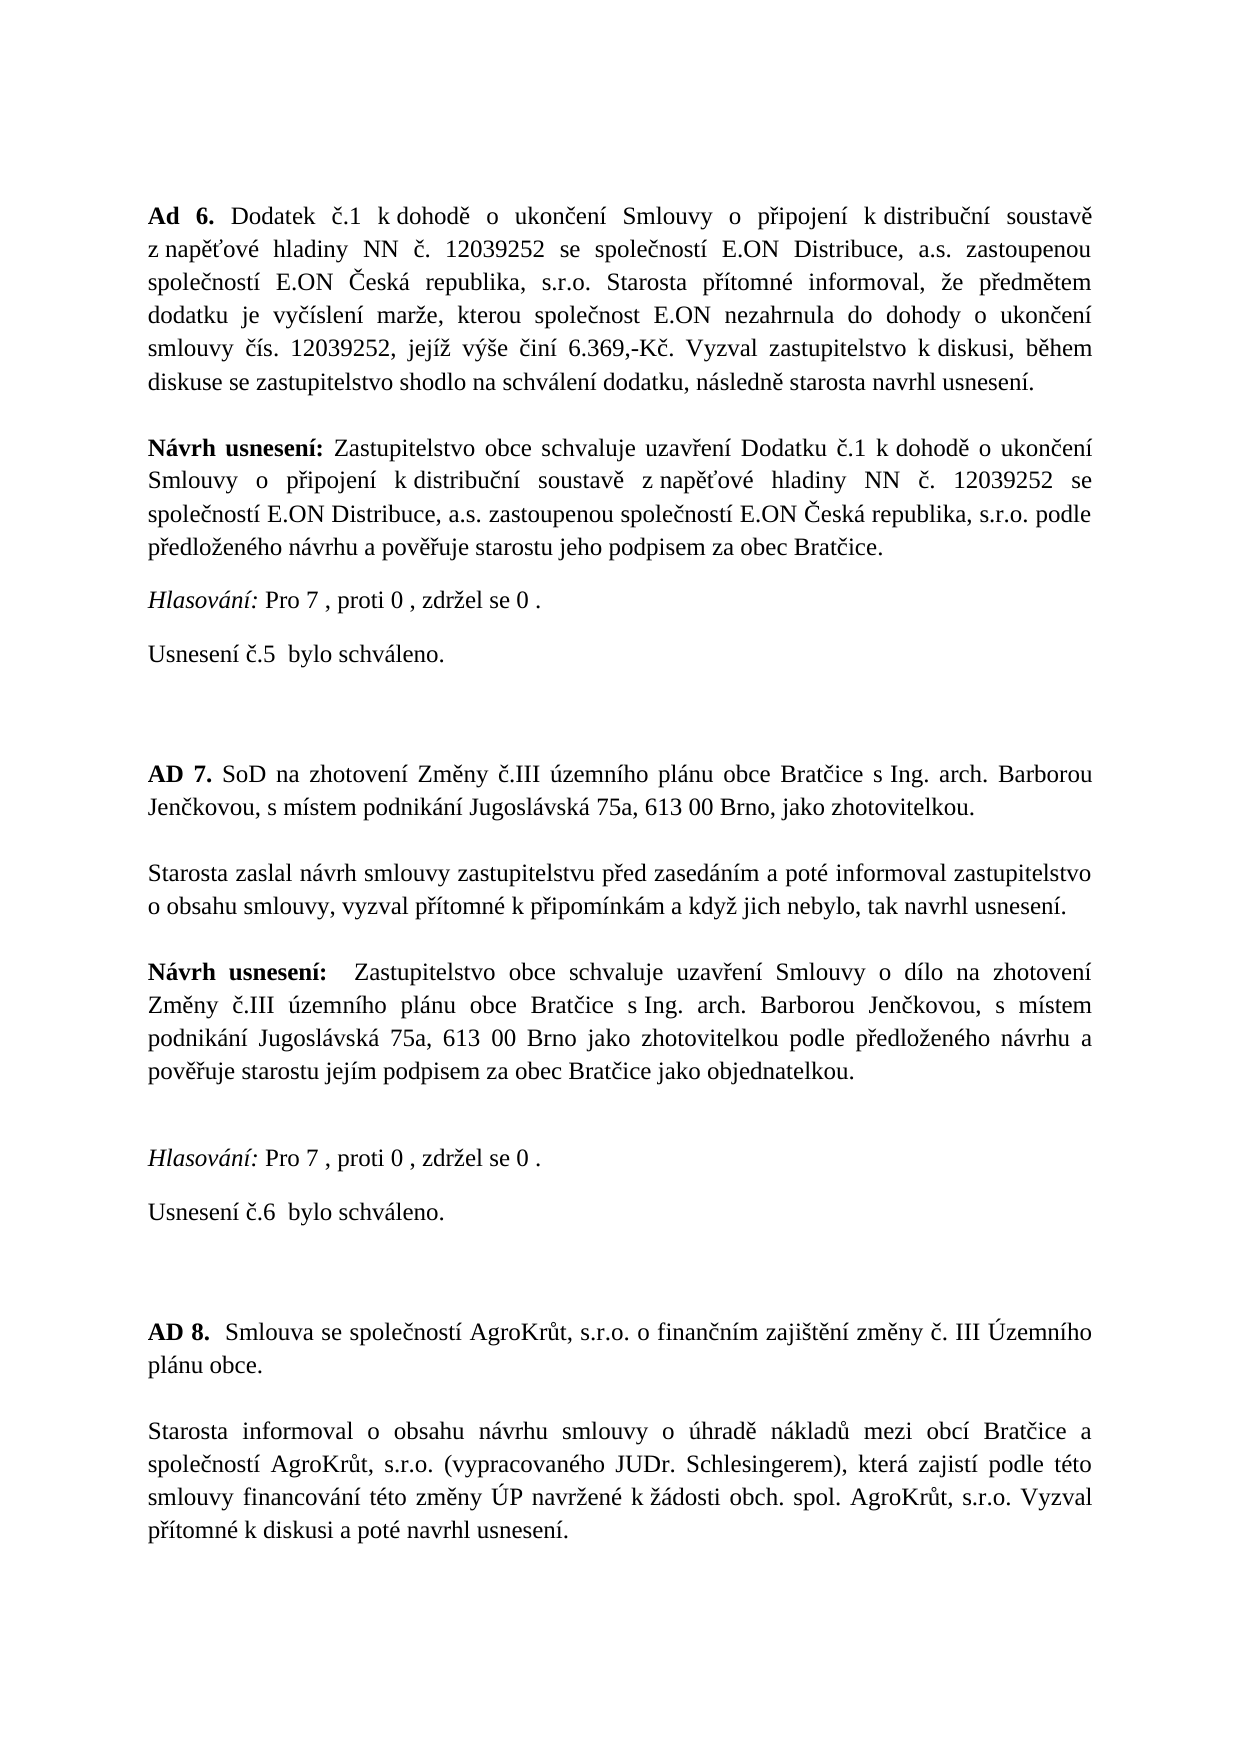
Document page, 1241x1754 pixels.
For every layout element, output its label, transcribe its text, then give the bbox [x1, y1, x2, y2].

text Hlasování: Pro 7 , proti 0 , zdržel se 0 . [148, 1143, 1093, 1172]
text Starosta zaslal návrh smlouvy zastupitelstvu před zasedáním a poté informoval zastupitelstvo o obsahu smlouvy, vyzval přítomné k připomínkám a když jich nebylo, tak navrhl usnesení. [148, 858, 1093, 920]
text Starosta informoval o obsahu návrhu smlouvy o úhradě nákladů mezi obcí Bratčice a společností AgroKrůt, s.r.o. (vypracovaného JUDr. Schlesingerem), která zajistí podle této smlouvy financování této změny ÚP navržené k žádosti obch. spol. AgroKrůt, s.r.o. Vyzval přítomné k diskusi a poté navrhl usnesení. [148, 1416, 1093, 1544]
text AD 8. Smlouva se společností AgroKrůt, s.r.o. o finančním zajištění změny č. III Územního plánu obce. [148, 1317, 1093, 1379]
text Návrh usnesení: Zastupitelstvo obce schvaluje uzavření Smlouvy o dílo na zhotovení Změny č.III územního plánu obce Bratčice s Ing. arch. Barborou Jenčkovou, s místem podnikání Jugoslávská 75a, 613 00 Brno jako zhotovitelkou podle předloženého návrhu a pověřuje starostu jejím podpisem za obec Bratčice jako objednatelkou. [148, 957, 1093, 1085]
text Návrh usnesení: Zastupitelstvo obce schvaluje uzavření Dodatku č.1 k dohodě o ukončení Smlouvy o připojení k distribuční soustavě z napěťové hladiny NN č. 12039252 se společností E.ON Distribuce, a.s. zastoupenou společností E.ON Česká republika, s.r.o. podle předloženého návrhu a pověřuje starostu jeho podpisem za obec Bratčice. [148, 433, 1093, 560]
text Hlasování: Pro 7 , proti 0 , zdržel se 0 . [148, 586, 1093, 614]
text Ad 6. Dodatek č.1 k dohodě o ukončení Smlouvy o připojení k distribuční soustavě z napěťové hladiny NN č. 12039252 se společností E.ON Distribuce, a.s. zastoupenou společností E.ON Česká republika, s.r.o. Starosta přítomné informoval, že předmětem dodatku je vyčíslení marže, kterou společnost E.ON nezahrnula do dohody o ukončení smlouvy čís. 12039252, jejíž výše činí 6.369,-Kč. Vyzval zastupitelstvo k diskusi, během diskuse se zastupitelstvo shodlo na schválení dodatku, následně starosta navrhl usnesení. [148, 201, 1093, 395]
text AD 7. SoD na zhotovení Změny č.III územního plánu obce Bratčice s Ing. arch. Barborou Jenčkovou, s místem podnikání Jugoslávská 75a, 613 00 Brno, jako zhotovitelkou. [148, 759, 1093, 821]
text Usnesení č.5 bylo schváleno. [148, 639, 1093, 668]
text Usnesení č.6 bylo schváleno. [148, 1197, 1093, 1226]
